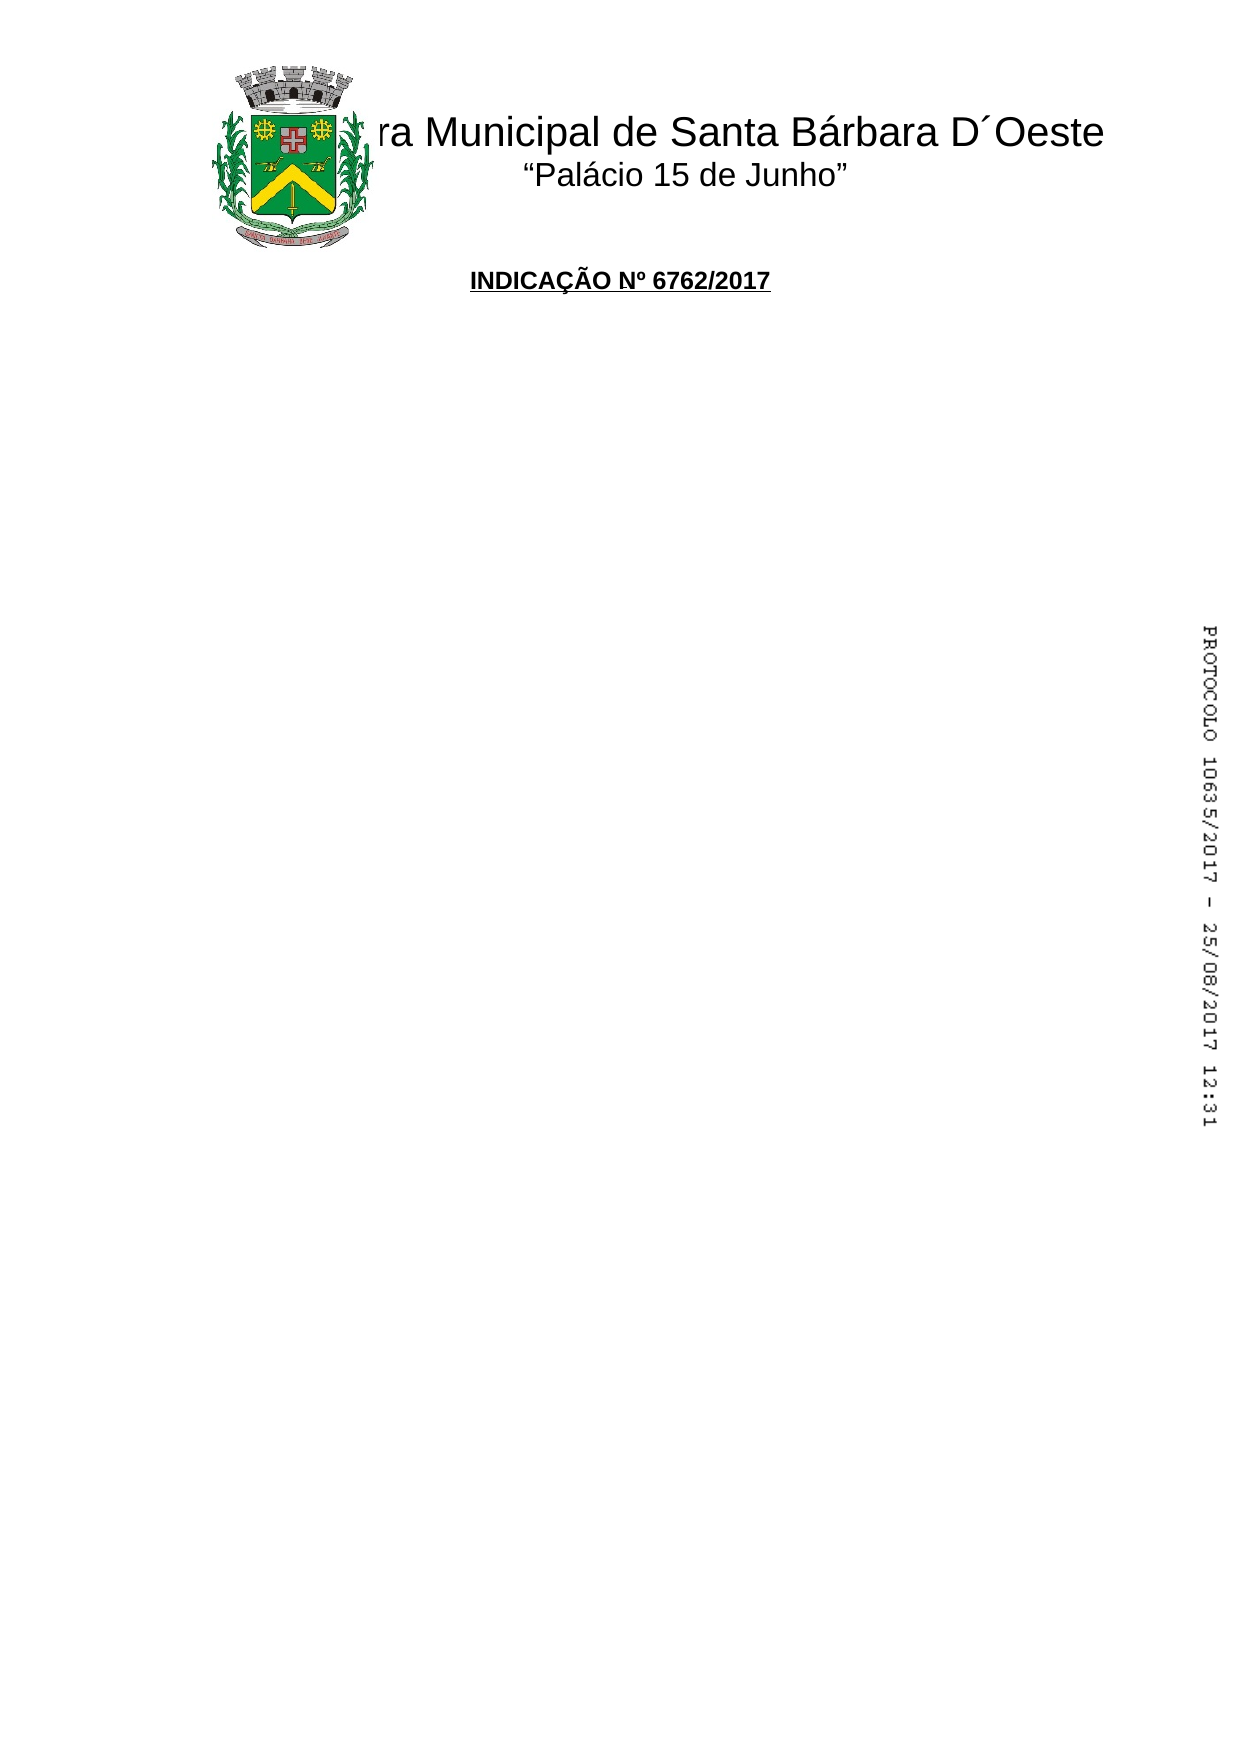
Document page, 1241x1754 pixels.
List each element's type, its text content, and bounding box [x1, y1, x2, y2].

picture [1177, 623, 1241, 1131]
picture [211, 66, 381, 255]
title INDICAÇÃO Nº 6762/2017 [177, 266, 1063, 294]
